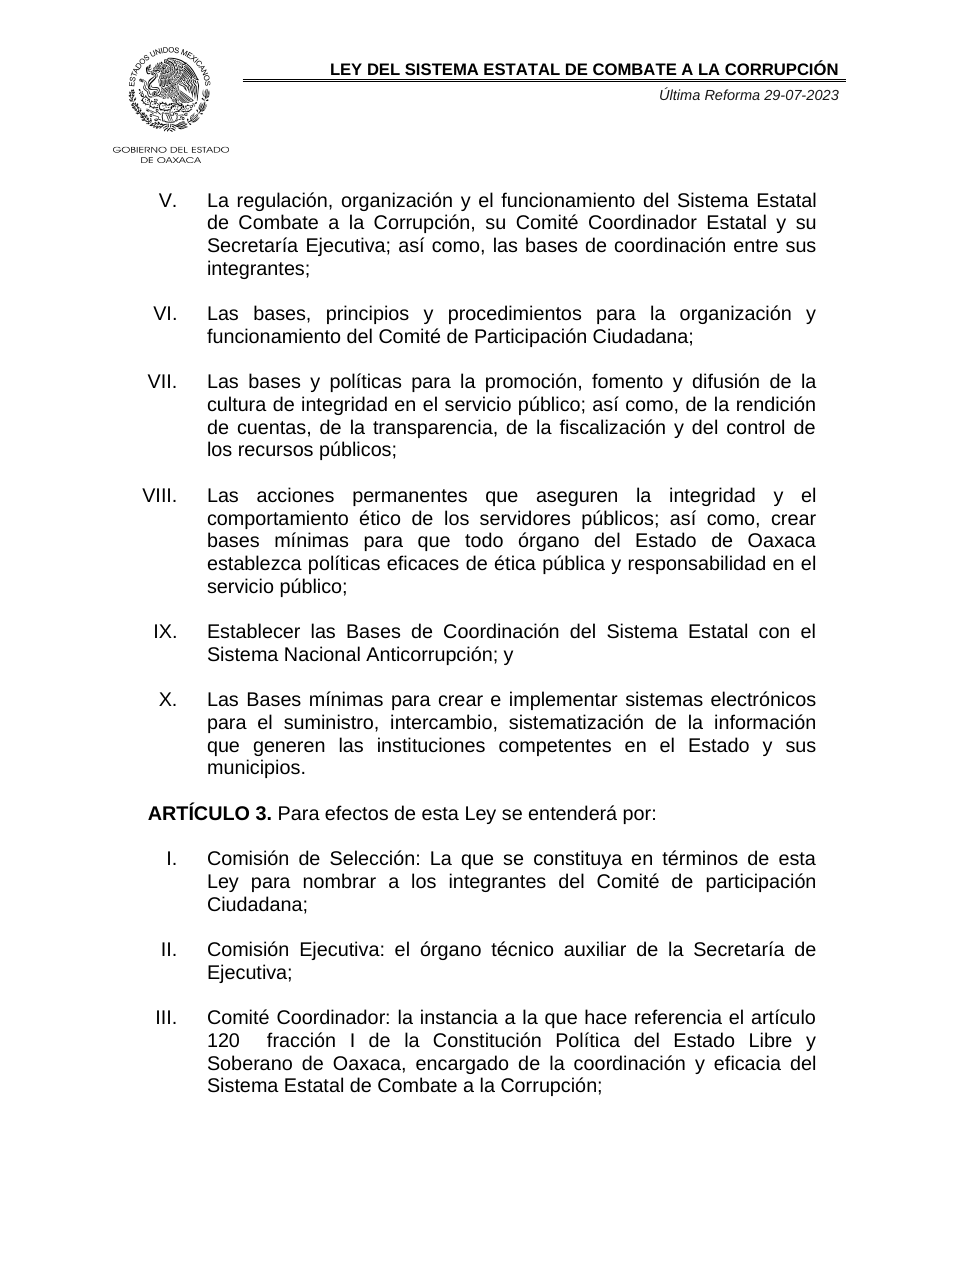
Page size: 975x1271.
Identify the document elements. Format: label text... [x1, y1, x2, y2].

list Establecer las Bases de Coordinación del Sistema Estatal con el Sistema Nacional Anticorrupción; y [177, 620, 817, 665]
list Las acciones permanentes que aseguren la integridad y el comportamiento ético de los servidores públicos; así como, crear bases mínimas para que todo órgano del Estado de Oaxaca establezca políticas eficaces de ética pública y responsabilidad en el servicio público; [177, 484, 817, 597]
list Las bases, principios y procedimientos para la organización y funcionamiento del Comité de Participación Ciudadana; [177, 302, 817, 347]
list Las Bases mínimas para crear e implementar sistemas electrónicos para el suministro, intercambio, sistematización de la información que generen las instituciones competentes en el Estado y sus municipios. [177, 688, 817, 779]
list Comisión Ejecutiva: el órgano técnico auxiliar de la Secretaría de Ejecutiva; [177, 938, 817, 983]
picture [110, 44, 232, 166]
list La regulación, organización y el funcionamiento del Sistema Estatal de Combate a la Corrupción, su Comité Coordinador Estatal y su Secretaría Ejecutiva; así como, las bases de coordinación entre sus integrantes; [177, 188, 817, 279]
list Comisión de Selección: La que se constituya en términos de esta Ley para nombrar a los integrantes del Comité de participación Ciudadana; [177, 847, 817, 915]
text ARTÍCULO 3. Para efectos de esta Ley se entenderá por: [148, 802, 817, 824]
list Comité Coordinador: la instancia a la que hace referencia el artículo 120 fracción I de la Constitución Política del Estado Libre y Soberano de Oaxaca, encargado de la coordinación y eficacia del Sistema Estatal de Combate a la Corrupción; [177, 1006, 817, 1097]
list Las bases y políticas para la promoción, fomento y difusión de la cultura de integridad en el servicio público; así como, de la rendición de cuentas, de la transparencia, de la fiscalización y del control de los recursos públicos; [177, 370, 817, 461]
